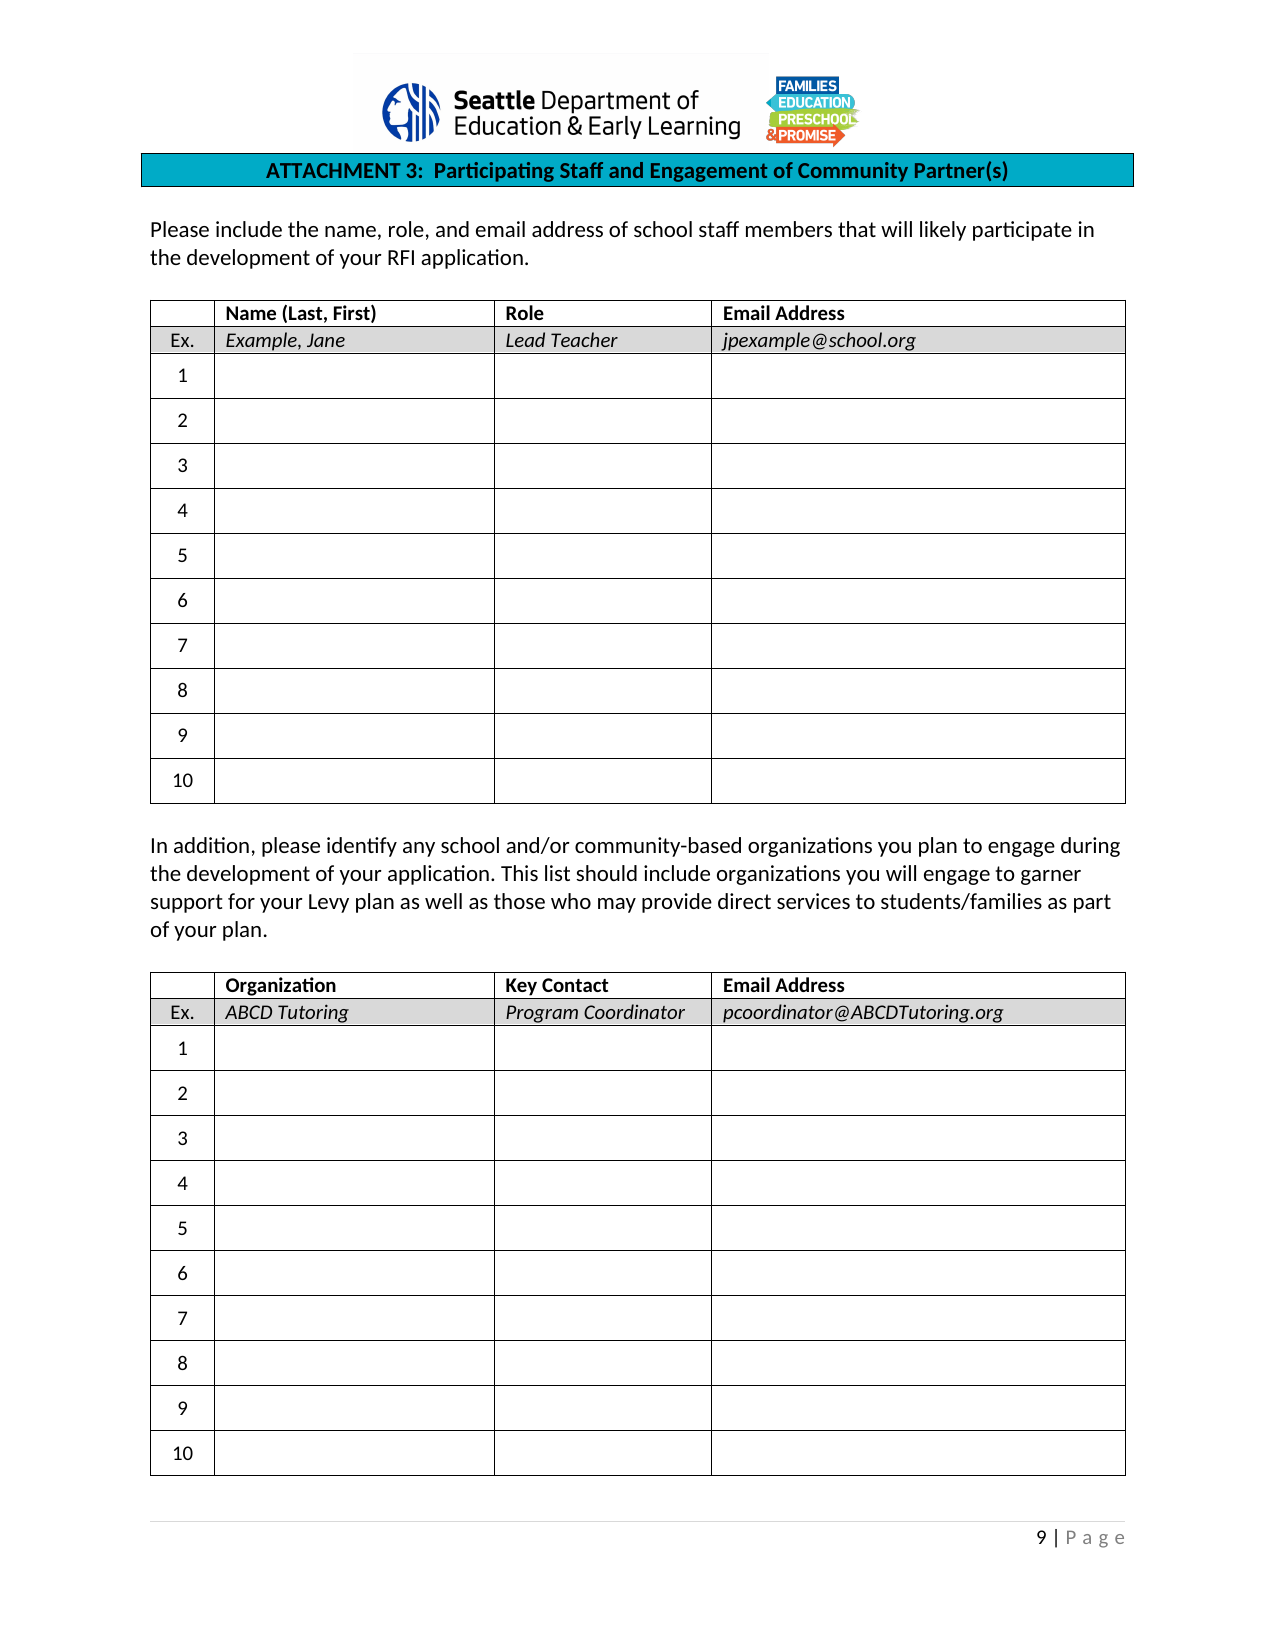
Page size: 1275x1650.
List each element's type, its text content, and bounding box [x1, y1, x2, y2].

table_cell [215, 1431, 494, 1474]
table_cell [712, 1161, 1125, 1204]
table_cell Ex. [151, 999, 214, 1024]
text Please include the name, role, and email address of school staff members that will likely participate in the development of your RFI application. [150, 215, 1125, 271]
table_cell Example, Jane [215, 327, 494, 352]
table_cell 5 [151, 1206, 214, 1249]
table_cell [712, 1341, 1125, 1384]
table_cell 8 [151, 1341, 214, 1384]
table_cell [215, 534, 494, 577]
table_cell [712, 1071, 1125, 1114]
table_header [151, 301, 214, 326]
table_cell [215, 714, 494, 757]
table_cell [215, 1296, 494, 1339]
table_cell 6 [151, 1251, 214, 1294]
table_cell [712, 1116, 1125, 1159]
table_cell [215, 1206, 494, 1249]
table_cell [495, 1296, 711, 1339]
table_cell 9 [151, 1386, 214, 1429]
table_cell [495, 579, 711, 622]
table_cell [712, 669, 1125, 712]
table_cell [712, 1431, 1125, 1474]
table_cell [215, 489, 494, 532]
table_cell 3 [151, 444, 214, 487]
table_cell [215, 1386, 494, 1429]
table_cell [495, 489, 711, 532]
table_header Role [495, 301, 711, 326]
table_cell [712, 1251, 1125, 1294]
table_cell [495, 669, 711, 712]
table_cell [712, 399, 1125, 442]
table_cell [215, 1161, 494, 1204]
table_cell [495, 624, 711, 667]
table_cell 8 [151, 669, 214, 712]
table_cell 10 [151, 1431, 214, 1474]
table_cell [495, 1341, 711, 1384]
table_cell [712, 624, 1125, 667]
table_cell [712, 759, 1125, 802]
table_cell [215, 1116, 494, 1159]
table_cell [712, 714, 1125, 757]
table_header Email Address [712, 301, 1125, 326]
table_cell [215, 354, 494, 397]
table_cell 1 [151, 1026, 214, 1069]
table_cell [215, 669, 494, 712]
table_cell [495, 534, 711, 577]
table_cell [712, 579, 1125, 622]
table_cell 2 [151, 399, 214, 442]
table_cell [215, 1251, 494, 1294]
table_cell 7 [151, 1296, 214, 1339]
table_cell [215, 444, 494, 487]
table_cell 4 [151, 1161, 214, 1204]
table_cell [712, 534, 1125, 577]
table_cell Ex. [151, 327, 214, 352]
table_cell [215, 579, 494, 622]
table_cell [712, 444, 1125, 487]
table_cell [215, 759, 494, 802]
table_cell 7 [151, 624, 214, 667]
table_cell [495, 1386, 711, 1429]
table_cell [712, 1026, 1125, 1069]
table_cell [495, 1251, 711, 1294]
table_header Email Address [712, 973, 1125, 998]
table_cell [495, 1026, 711, 1069]
table_cell [495, 759, 711, 802]
table_cell [215, 1071, 494, 1114]
table_cell [712, 489, 1125, 532]
table_cell [495, 1161, 711, 1204]
table_cell ABCD Tutoring [215, 999, 494, 1024]
table_cell [215, 1341, 494, 1384]
table_cell [215, 624, 494, 667]
table_cell jpexample@school.org [712, 327, 1125, 352]
table_cell [495, 1431, 711, 1474]
table_cell 10 [151, 759, 214, 802]
table_header [151, 973, 214, 998]
table_cell [495, 354, 711, 397]
table_cell 4 [151, 489, 214, 532]
table_cell [495, 714, 711, 757]
table_cell [712, 1296, 1125, 1339]
text In addition, please identify any school and/or community-based organizations you plan to engage during the development of your application. This list should include organizations you will engage to garner support for your Levy plan as well as those who may provide direct services to students/families as part of your plan. [150, 831, 1125, 943]
table_cell 2 [151, 1071, 214, 1114]
table_header Organization [215, 973, 494, 998]
table_cell 1 [151, 354, 214, 397]
table_header Name (Last, First) [215, 301, 494, 326]
table_cell [712, 354, 1125, 397]
table_cell [712, 1206, 1125, 1249]
table_cell [495, 1206, 711, 1249]
table_cell 3 [151, 1116, 214, 1159]
table_cell [495, 399, 711, 442]
table_cell [495, 1116, 711, 1159]
table_header Key Contact [495, 973, 711, 998]
text ATTACHMENT 3: Participating Staff and Engagement of Community Partner(s) [142, 154, 1133, 186]
table_cell [712, 1386, 1125, 1429]
picture [353, 50, 872, 153]
table_cell pcoordinator@ABCDTutoring.org [712, 999, 1125, 1024]
table_cell [495, 444, 711, 487]
table_cell [215, 399, 494, 442]
table_cell 9 [151, 714, 214, 757]
table_cell [215, 1026, 494, 1069]
table_cell Program Coordinator [495, 999, 711, 1024]
table_cell Lead Teacher [495, 327, 711, 352]
table_cell 6 [151, 579, 214, 622]
table_cell 5 [151, 534, 214, 577]
table_cell [495, 1071, 711, 1114]
